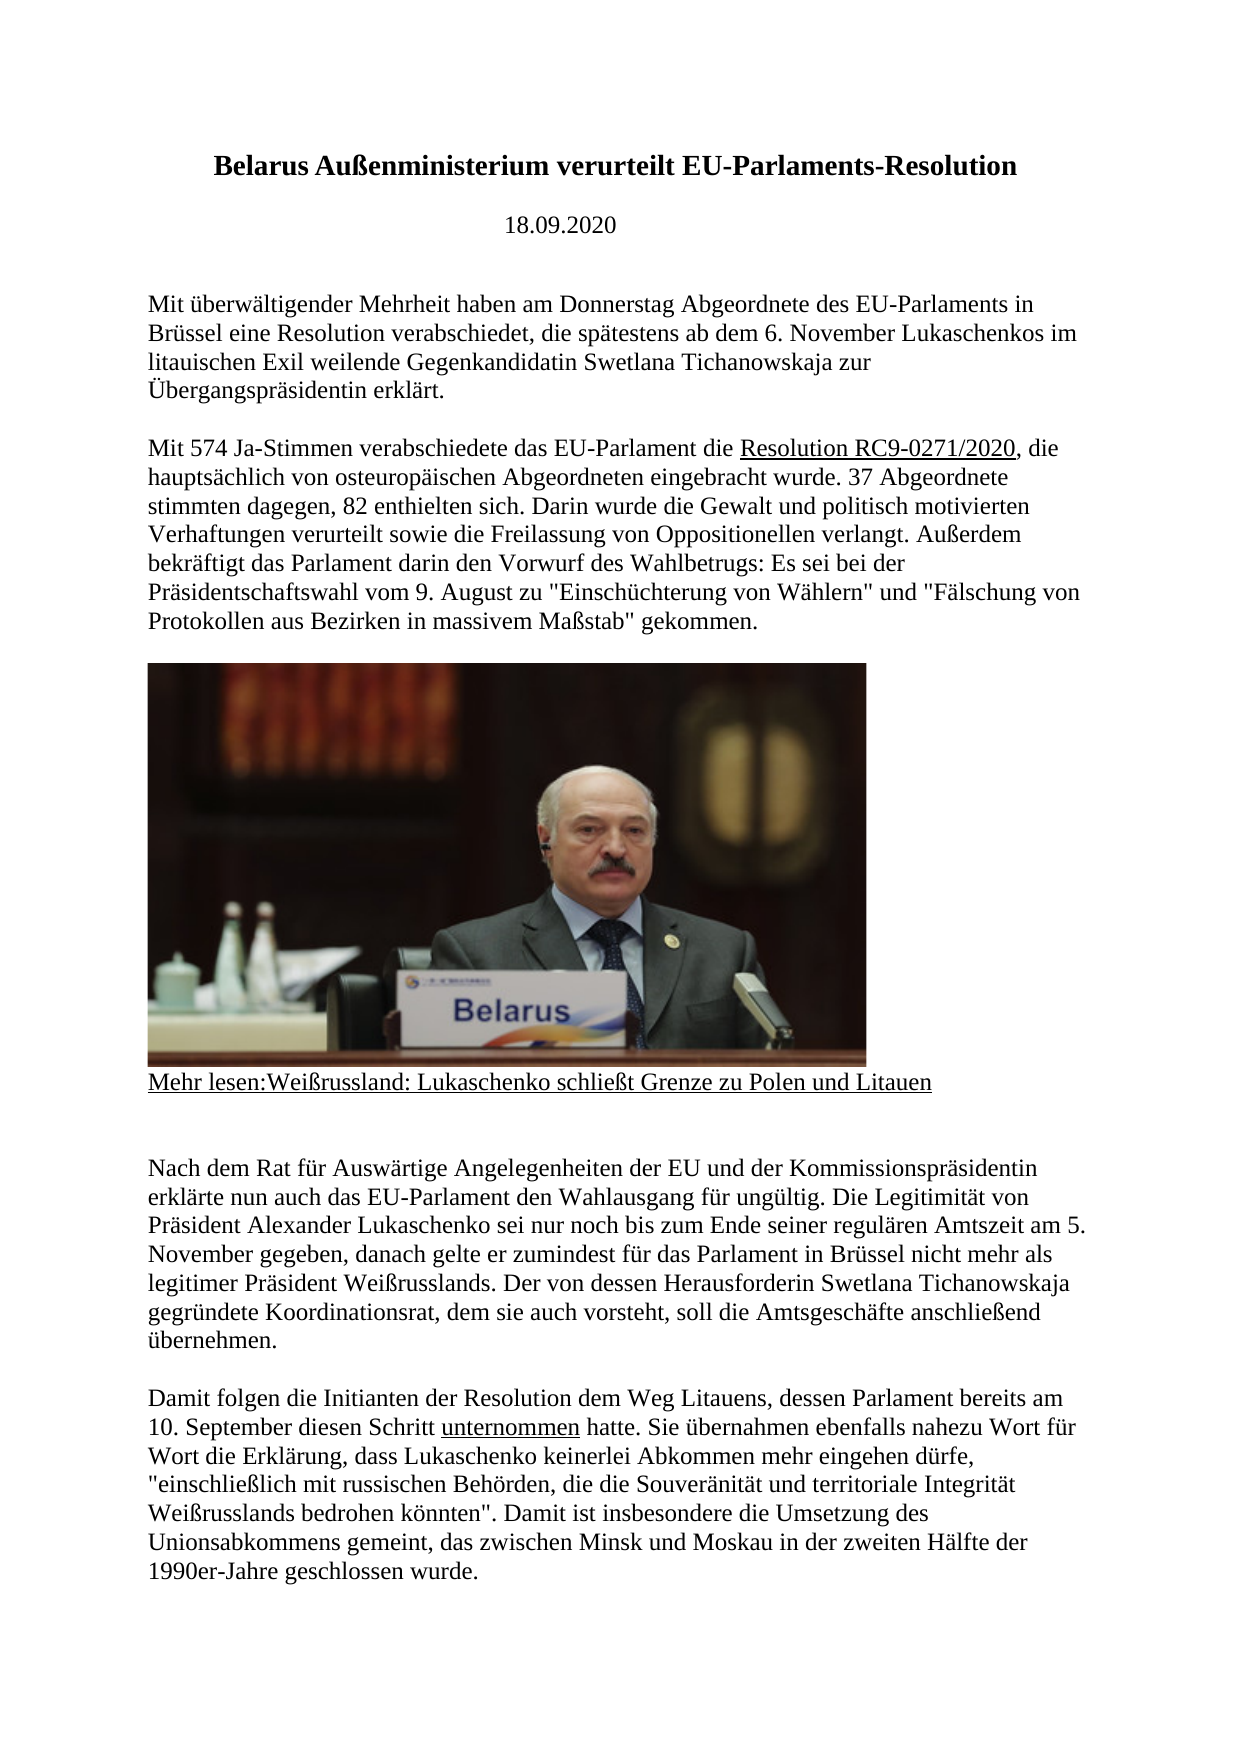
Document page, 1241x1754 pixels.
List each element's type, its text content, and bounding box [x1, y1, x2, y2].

text Nach dem Rat für Auswärtige Angelegenheiten der EU und der Kommissionspräsidentin erklärte nun auch das EU-Parlament den Wahlausgang für ungültig. Die Legitimität von Präsident Alexander Lukaschenko sei nur noch bis zum Ende seiner regulären Amtszeit am 5. November gegeben, danach gelte er zumindest für das Parlament in Brüssel nicht mehr als legitimer Präsident Weißrusslands. Der von dessen Herausforderin Swetlana Tichanowskaja gegründete Koordinationsrat, dem sie auch vorsteht, soll die Amtsgeschäfte anschließend übernehmen. [148, 1153, 1093, 1354]
text Belarus Außenministerium verurteilt EU-Parlaments-Resolution [148, 148, 1093, 181]
text Mit überwältigender Mehrheit haben am Donnerstag Abgeordnete des EU-Parlaments in Brüssel eine Resolution verabschiedet, die spätestens ab dem 6. November Lukaschenkos im litauischen Exil weilende Gegenkandidatin Swetlana Tichanowskaja zur Übergangspräsidentin erklärt. [148, 289, 1093, 404]
text Mit 574 Ja-Stimmen verabschiedete das EU-Parlament die Resolution RC9-0271/2020, die hauptsächlich von osteuropäischen Abgeordneten eingebracht wurde. 37 Abgeordnete stimmten dagegen, 82 enthielten sich. Darin wurde die Gewalt und politisch motivierten Verhaftungen verurteilt sowie die Freilassung von Oppositionellen verlangt. Außerdem bekräftigt das Parlament darin den Vorwurf des Wahlbetrugs: Es sei bei der Präsidentschaftswahl vom 9. August zu "Einschüchterung von Wählern" und "Fälschung von Protokollen aus Bezirken in massivem Maßstab" gekommen. [148, 433, 1093, 634]
text 18.09.2020 [148, 210, 1093, 239]
picture [147, 663, 867, 1067]
text Damit folgen die Initianten der Resolution dem Weg Litauens, dessen Parlament bereits am 10. September diesen Schritt unternommen hatte. Sie übernahmen ebenfalls nahezu Wort für Wort die Erklärung, dass Lukaschenko keinerlei Abkommen mehr eingehen dürfe, "einschließlich mit russischen Behörden, die die Souveränität und territoriale Integrität Weißrusslands bedrohen könnten". Damit ist insbesondere die Umsetzung des Unionsabkommens gemeint, das zwischen Minsk und Moskau in der zweiten Hälfte der 1990er-Jahre geschlossen wurde. [148, 1383, 1093, 1584]
text Mehr lesen:Weißrussland: Lukaschenko schließt Grenze zu Polen und Litauen [148, 1067, 1093, 1096]
